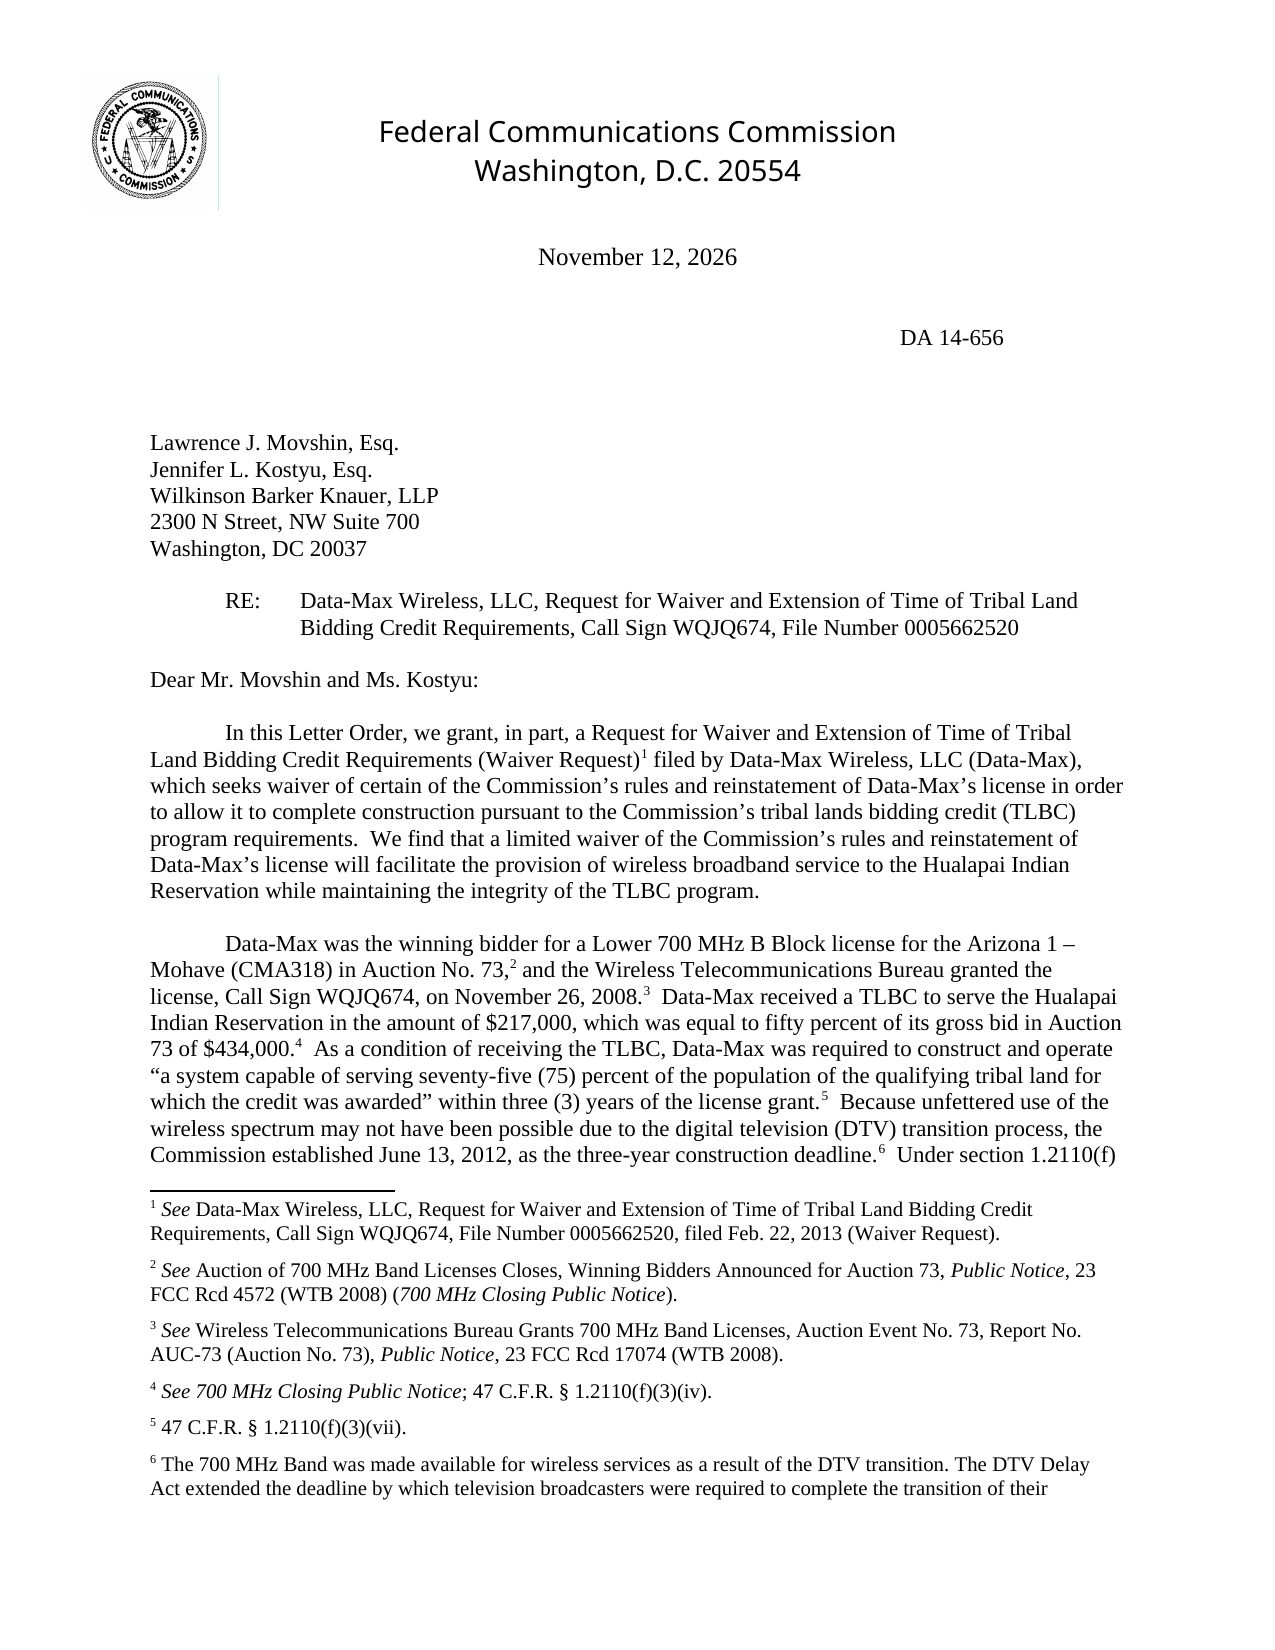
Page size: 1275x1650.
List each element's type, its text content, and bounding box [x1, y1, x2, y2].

text DA 14-656 [150, 324, 1125, 350]
picture [83, 75, 219, 210]
text Lawrence J. Movshin, Esq. [150, 429, 1125, 456]
text Dear Mr. Movshin and Ms. Kostyu: [150, 667, 1125, 693]
text In this Letter Order, we grant, in part, a Request for Waiver and Extension of Time of Tribal Land Bidding Credit Requirements (Waiver Request) filed by Data-Max Wireless, LLC (Data-Max), which seeks waiver of certain of the Commission’s rules and reinstatement of Data-Max’s license in order to allow it to complete construction pursuant to the Commission’s tribal lands bidding credit (TLBC) program requirements. We find that a limited waiver of the Commission’s rules and reinstatement of Data-Max’s license will facilitate the provision of wireless broadband service to the Hualapai Indian Reservation while maintaining the integrity of the TLBC program. [150, 719, 1125, 904]
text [150, 930, 1125, 1167]
text Wilkinson Barker Knauer, LLP [150, 482, 1125, 508]
text 2300 N Street, NW Suite 700 [150, 508, 1125, 535]
text Jennifer L. Kostyu, Esq. [150, 456, 1125, 482]
text RE: Data-Max Wireless, LLC, Request for Waiver and Extension of Time of Tribal Land Bidding Credit Requirements, Call Sign WQJQ674, File Number 0005662520 [225, 587, 1125, 640]
text Washington, DC 20037 [150, 535, 1125, 561]
